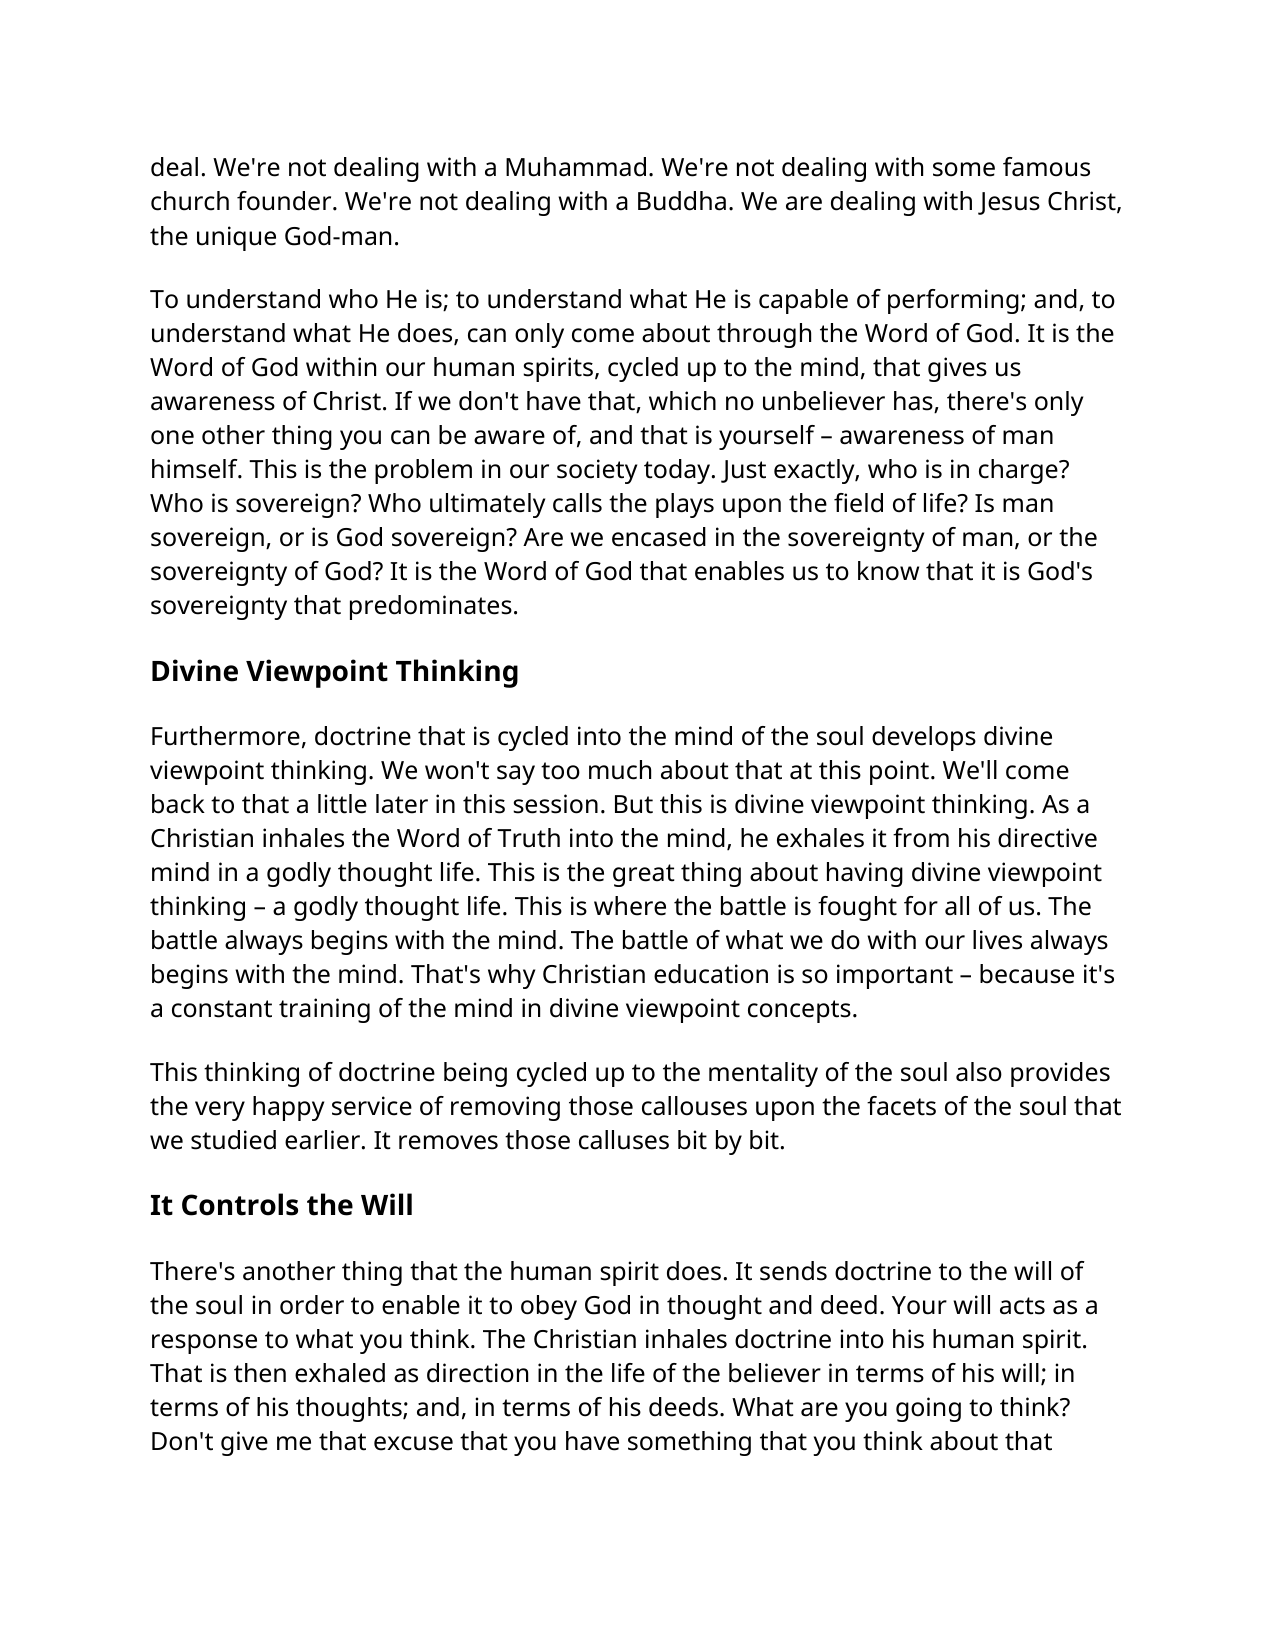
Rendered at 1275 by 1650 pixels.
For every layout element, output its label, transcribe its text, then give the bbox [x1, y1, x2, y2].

text Furthermore, doctrine that is cycled into the mind of the soul develops divine viewpoint thinking. We won't say too much about that at this point. We'll come back to that a little later in this session. But this is divine viewpoint thinking. As a Christian inhales the Word of Truth into the mind, he exhales it from his directive mind in a godly thought life. This is the great thing about having divine viewpoint thinking – a godly thought life. This is where the battle is fought for all of us. The battle always begins with the mind. The battle of what we do with our lives always begins with the mind. That's why Christian education is so important – because it's a constant training of the mind in divine viewpoint concepts. [150, 719, 1125, 1025]
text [150, 1253, 1125, 1458]
text This thinking of doctrine being cycled up to the mentality of the soul also provides the very happy service of removing those callouses upon the facets of the soul that we studied earlier. It removes those calluses bit by bit. [150, 1054, 1125, 1157]
text Divine Viewpoint Thinking [150, 651, 1125, 689]
text To understand who He is; to understand what He is capable of performing; and, to understand what He does, can only come about through the Word of God. It is the Word of God within our human spirits, cycled up to the mind, that gives us awareness of Christ. If we don't have that, which no unbeliever has, there's only one other thing you can be aware of, and that is yourself – awareness of man himself. This is the problem in our society today. Just exactly, who is in charge? Who is sovereign? Who ultimately calls the plays upon the field of life? Is man sovereign, or is God sovereign? Are we encased in the sovereignty of man, or the sovereignty of God? It is the Word of God that enables us to know that it is God's sovereignty that predominates. [150, 281, 1125, 622]
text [150, 150, 1125, 252]
text It Controls the Will [150, 1186, 1125, 1224]
